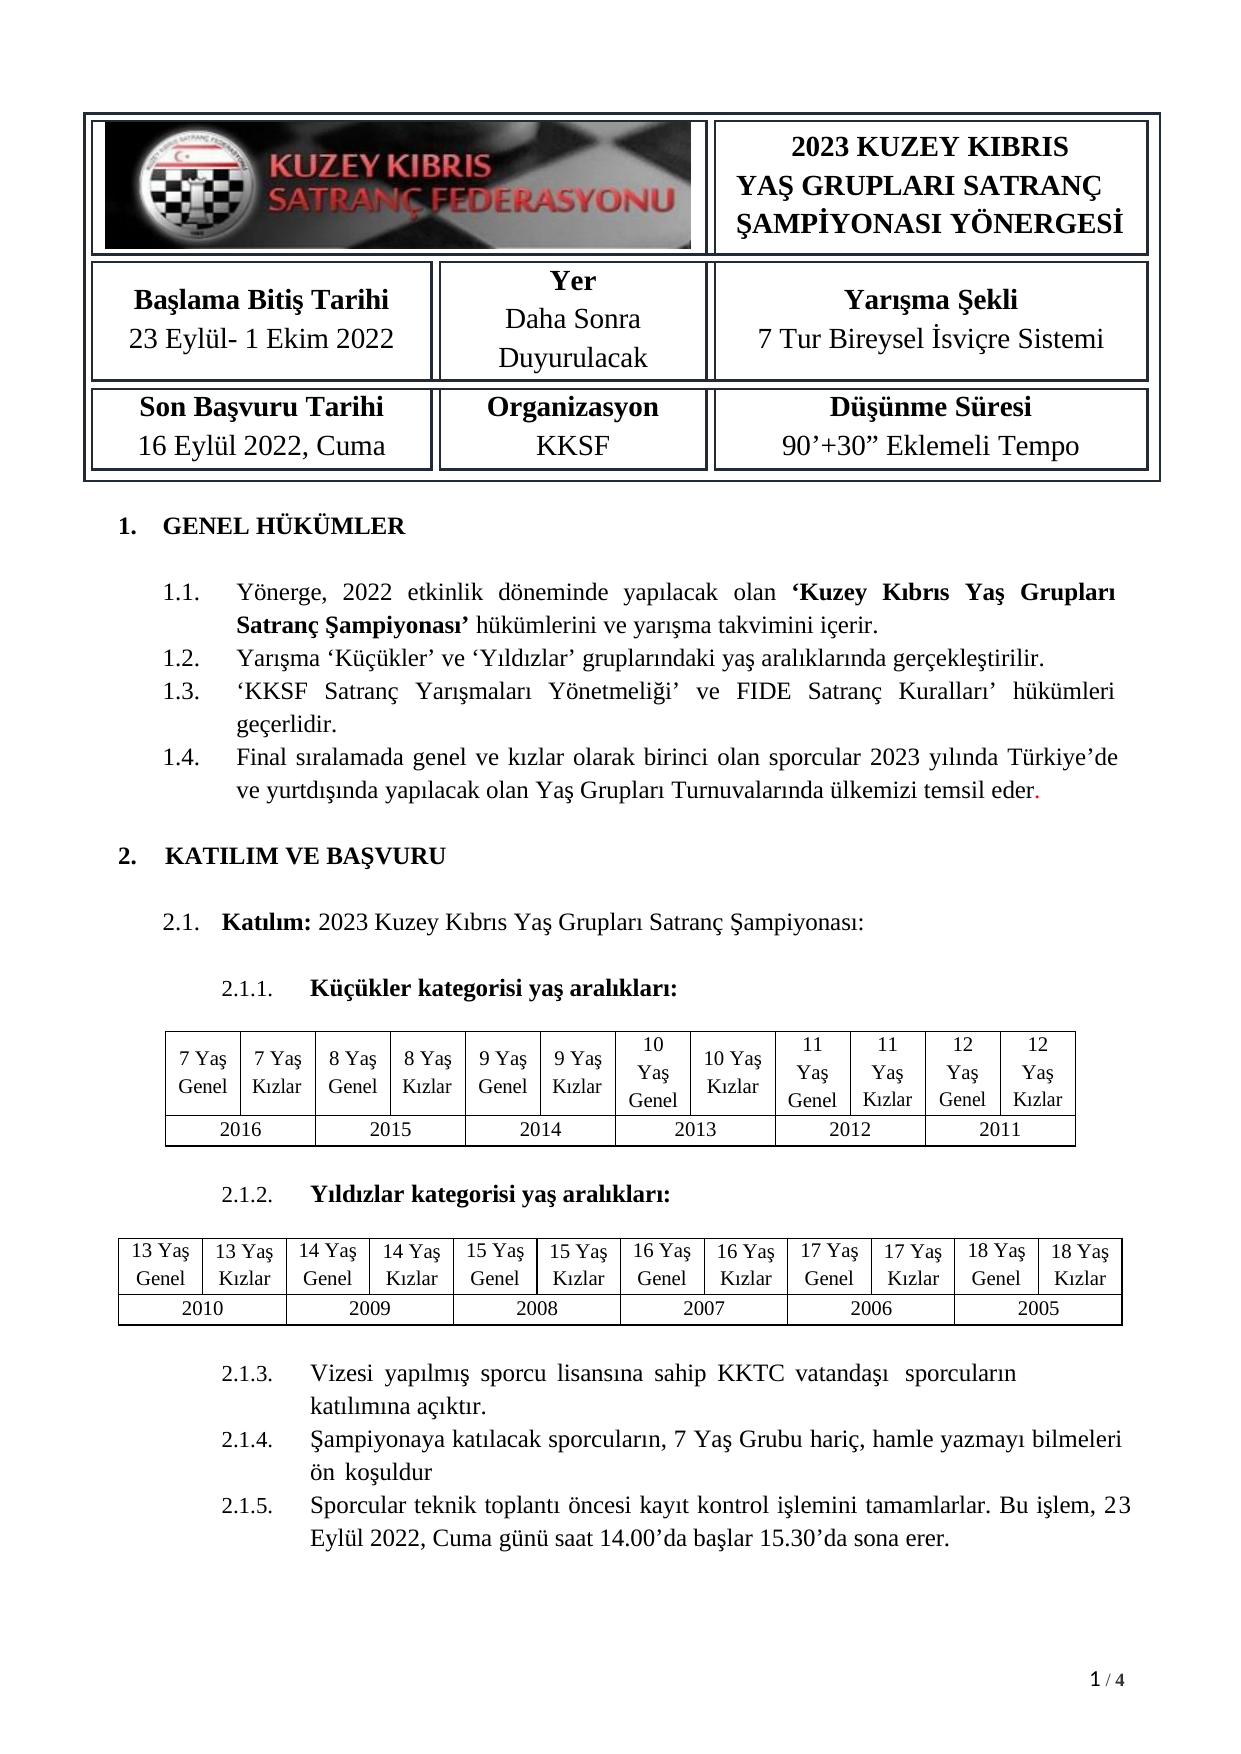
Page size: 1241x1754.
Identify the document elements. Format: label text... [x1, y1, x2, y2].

text Eylül 2022, Cuma günü saat 14.00’da başlar 15.30’da sona erer. [310, 1523, 1169, 1552]
table_cell Yarışma Şekli 7 Tur Bireysel İsviçre Sistemi [716, 263, 1146, 379]
table_header 10 Yaş Kızlar [691, 1032, 775, 1115]
list Final sıralamada genel ve kızlar olarak birinci olan sporcular 2023 yılında Türkiye’de ve yurtdışında yapılacak olan Yaş Grupları Turnuvalarında ülkemizi temsil eder. [162, 742, 1122, 803]
table_header 2023 KUZEY KIBRIS YAŞ GRUPLARI SATRANÇ ŞAMPİYONASI YÖNERGESİ [716, 122, 1146, 252]
table_cell 2006 [788, 1295, 954, 1324]
table_cell Yer Daha Sonra Duyurulacak [441, 263, 705, 379]
table_cell [431, 382, 706, 388]
list Yıldızlar kategorisi yaş aralıkları: [221, 1179, 1169, 1208]
table_cell 2010 [119, 1295, 286, 1324]
table_header 7 Yaş Genel [166, 1032, 240, 1115]
table_cell 2009 [287, 1295, 453, 1324]
table_cell 2014 [466, 1116, 615, 1145]
list Katılım: 2023 Kuzey Kıbrıs Yaş Grupları Satranç Şampiyonası: [162, 907, 1169, 936]
table_header 17 Yaş Genel [788, 1239, 871, 1294]
list Sporcular teknik toplantı öncesi kayıt kontrol işlemini tamamlarlar. Bu işlem, 23 [221, 1490, 1169, 1519]
table_header 12 Yaş Kızlar [1001, 1032, 1075, 1115]
table_cell 2013 [616, 1116, 775, 1145]
table_cell [706, 256, 1147, 261]
table_cell [708, 390, 714, 467]
table_header 8 Yaş Kızlar [391, 1032, 465, 1115]
table_header 11 Yaş Genel [776, 1032, 850, 1115]
table_header 9 Yaş Genel [466, 1032, 540, 1115]
table_cell Organizasyon KKSF [441, 390, 705, 467]
table_cell Düşünme Süresi 90’+30” Eklemeli Tempo [716, 390, 1146, 467]
subtitle KATILIM VE BAŞVURU [118, 841, 1169, 870]
list Yarışma ‘Küçükler’ ve ‘Yıldızlar’ gruplarındaki yaş aralıklarında gerçekleştirilir. [162, 643, 1169, 672]
table_header 16 Yaş Kızlar [705, 1239, 787, 1294]
table_cell 2011 [926, 1116, 1075, 1145]
table_cell 2015 [316, 1116, 465, 1145]
table_cell [92, 256, 706, 261]
table_header 10 Yaş Genel [616, 1032, 690, 1115]
table_header 12 Yaş Genel [926, 1032, 1000, 1115]
table_cell 2012 [776, 1116, 925, 1145]
table_cell [92, 382, 431, 388]
table_header 18 Yaş Kızlar [1039, 1239, 1121, 1294]
table_cell 2008 [454, 1295, 620, 1324]
table_header 14 Yaş Genel [287, 1239, 369, 1294]
table_header 15 Yaş Kızlar [538, 1239, 620, 1294]
table_header [708, 120, 714, 252]
table_header 9 Yaş Kızlar [541, 1032, 615, 1115]
table_header 18 Yaş Genel [955, 1239, 1038, 1294]
list Vizesi yapılmış sporcu lisansına sahip KKTC vatandaşı sporcuların katılımına açıktır. [221, 1358, 1122, 1420]
table_cell [706, 382, 1147, 388]
list ‘KKSF Satranç Yarışmaları Yönetmeliği’ ve FIDE Satranç Kuralları’ hükümleri geçerlidir. [162, 676, 1122, 738]
table_cell 2007 [621, 1295, 787, 1324]
list Şampiyonaya katılacak sporcuların, 7 Yaş Grubu hariç, hamle yazmayı bilmeleri ön koşuldur [221, 1424, 1122, 1486]
table_cell [433, 390, 439, 467]
subtitle Küçükler kategorisi yaş aralıkları: [221, 973, 1169, 1002]
table_header 15 Yaş Genel [454, 1239, 536, 1294]
table_header 8 Yaş Genel [316, 1032, 390, 1115]
table_header 16 Yaş Genel [621, 1239, 704, 1294]
table_header 7 Yaş Kızlar [241, 1032, 315, 1115]
table_cell 2005 [955, 1295, 1121, 1324]
table_cell Başlama Bitiş Tarihi 23 Eylül- 1 Ekim 2022 [93, 263, 430, 379]
table_header 13 Yaş Kızlar [203, 1239, 286, 1294]
table_header 17 Yaş Kızlar [872, 1239, 954, 1294]
table_header 13 Yaş Genel [119, 1239, 202, 1294]
table_cell [433, 261, 439, 379]
table_cell [708, 263, 714, 379]
table_cell 2016 [166, 1116, 315, 1145]
list Yönerge, 2022 etkinlik döneminde yapılacak olan ‘Kuzey Kıbrıs Yaş Grupları Satranç Şampiyonası’ hükümlerini ve yarışma takvimini içerir. [162, 577, 1122, 639]
subtitle GENEL HÜKÜMLER [118, 511, 1169, 540]
table_header 14 Yaş Kızlar [370, 1239, 453, 1294]
table_cell Son Başvuru Tarihi 16 Eylül 2022, Cuma [93, 390, 430, 467]
table_header 11 Yaş Kızlar [851, 1032, 925, 1115]
table_header [93, 122, 705, 252]
